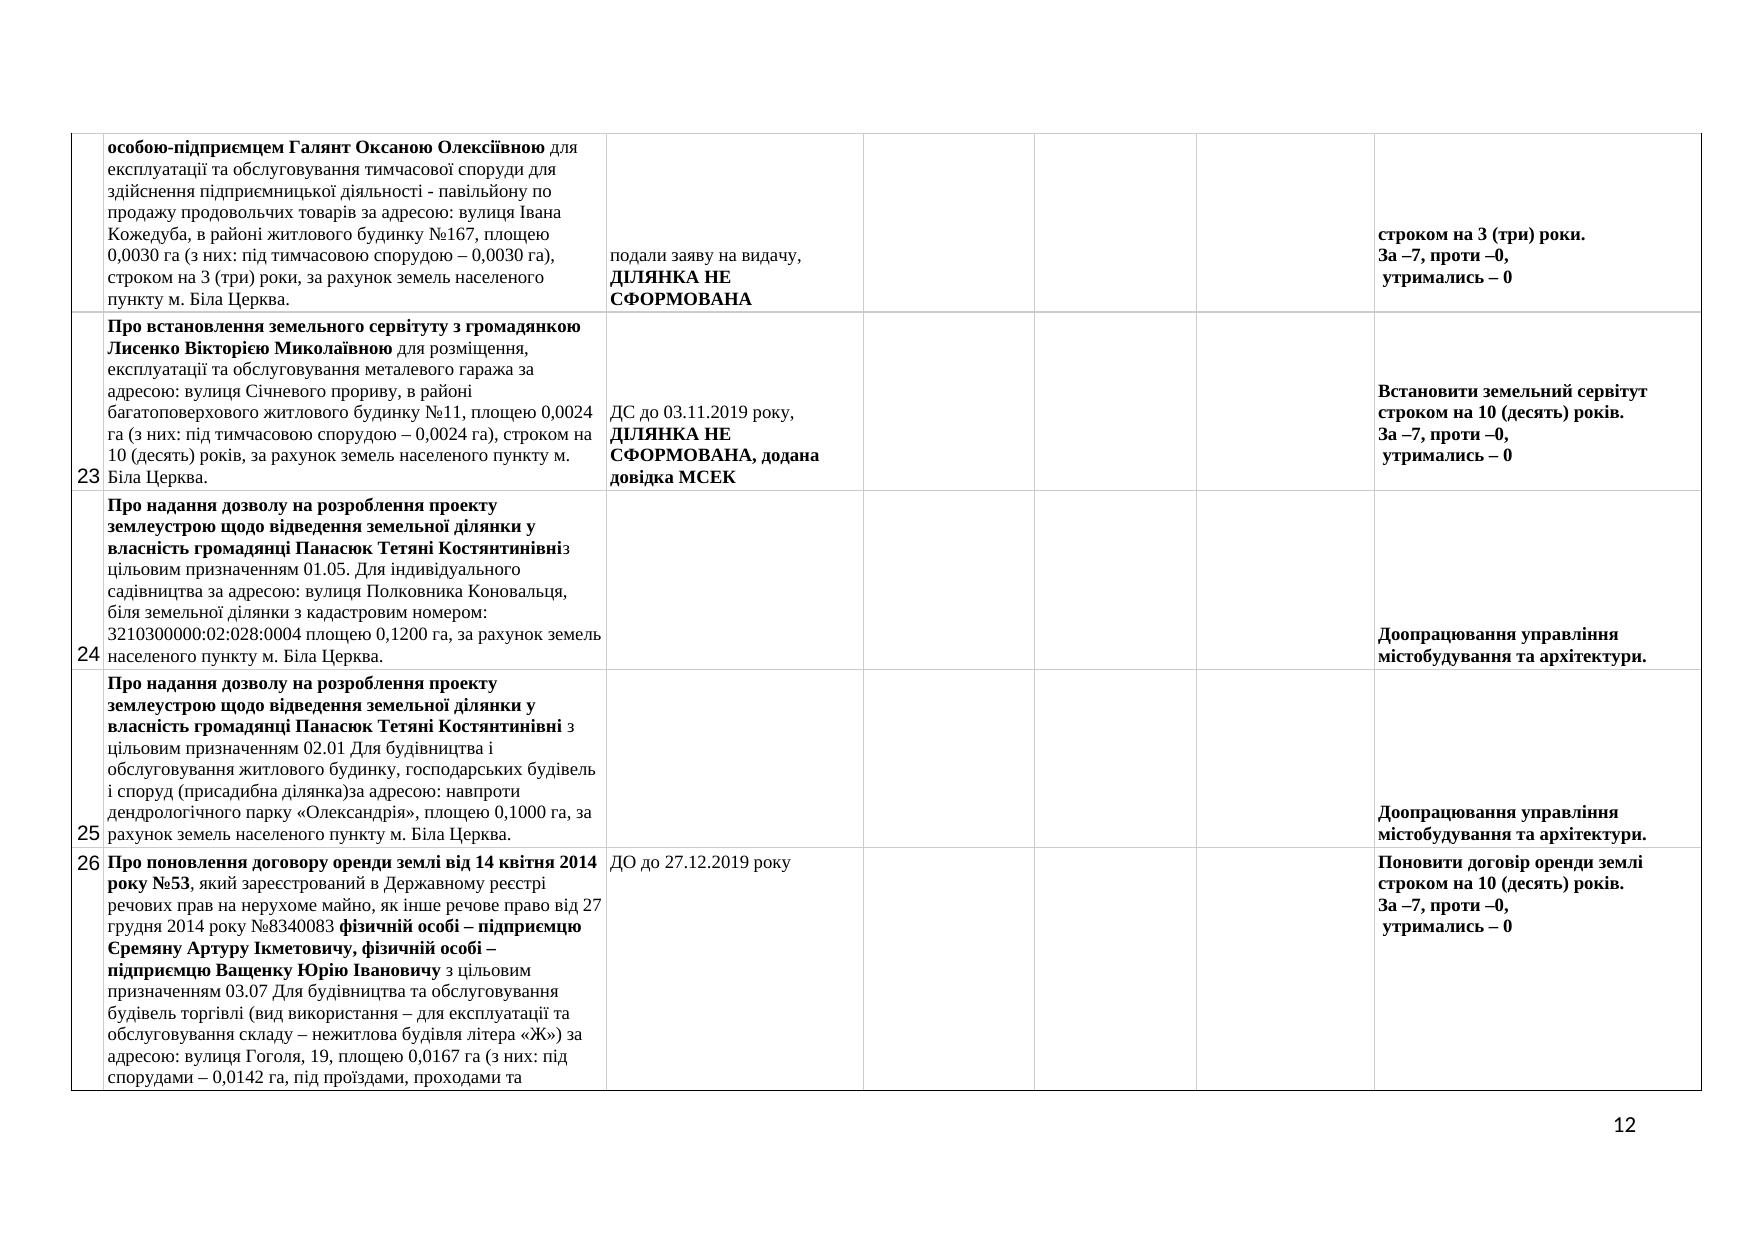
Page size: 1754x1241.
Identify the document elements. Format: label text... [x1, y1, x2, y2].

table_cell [104, 134, 606, 311]
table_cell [607, 134, 863, 311]
table_cell Про встановлення земельного сервітуту з громадянкою Лисенко Вікторією Миколаївною для розміщення, експлуатації та обслуговування металевого гаража за адресою: вулиця Січневого прориву, в районі багатоповерхового житлового будинку №11, площею 0,0024 га (з них: під тимчасовою спорудою – 0,0024 га), строком на 10 (десять) років, за рахунок земель населеного пункту м. Біла Церква. [104, 313, 606, 490]
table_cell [104, 848, 606, 1090]
table_cell [864, 848, 1034, 1090]
table_cell 23 [72, 313, 103, 490]
table_cell Про надання дозволу на розроблення проекту землеустрою щодо відведення земельної ділянки у власність громадянці Панасюк Тетяні Костянтинівні з цільовим призначенням 02.01 Для будівництва і обслуговування житлового будинку, господарських будівель і споруд (присадибна ділянка)за адресою: навпроти дендрологічного парку «Олександрія», площею 0,1000 га, за рахунок земель населеного пункту м. Біла Церква. [104, 670, 606, 847]
table_cell Про надання дозволу на розроблення проекту землеустрою щодо відведення земельної ділянки у власність громадянці Панасюк Тетяні Костянтинівніз цільовим призначенням 01.05. Для індивідуального садівництва за адресою: вулиця Полковника Коновальця, біля земельної ділянки з кадастровим номером: 3210300000:02:028:0004 площею 0,1200 га, за рахунок земель населеного пункту м. Біла Церква. [104, 491, 606, 668]
table_cell [1197, 134, 1374, 311]
table_cell [1197, 491, 1374, 668]
table_cell 24 [72, 491, 103, 668]
table_cell [864, 134, 1034, 311]
table_cell [607, 670, 863, 847]
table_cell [1375, 848, 1701, 1090]
table_cell 22 [72, 134, 103, 311]
table_cell [1197, 848, 1374, 1090]
table_cell 26 [72, 848, 103, 1090]
table_cell [607, 491, 863, 668]
table_cell [1035, 491, 1196, 668]
table_cell [1035, 848, 1196, 1090]
table_cell [1035, 134, 1196, 311]
table_cell [864, 491, 1034, 668]
table_cell [1035, 313, 1196, 490]
table_cell Доопрацювання управління містобудування та архітектури. [1375, 670, 1701, 847]
table_cell [1035, 670, 1196, 847]
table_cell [607, 848, 863, 1090]
table_cell Доопрацювання управління містобудування та архітектури. [1375, 491, 1701, 668]
table_cell 25 [72, 670, 103, 847]
table_cell ДС до 03.11.2019 року, ДІЛЯНКА НЕ СФОРМОВАНА, додана довідка МСЕК [607, 313, 863, 490]
table_cell [1197, 670, 1374, 847]
table_cell Встановити земельний сервітут строком на 10 (десять) років. За –7, проти –0, утримались – 0 [1375, 313, 1701, 490]
table_cell [864, 313, 1034, 490]
table_cell [1197, 313, 1374, 490]
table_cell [1375, 134, 1701, 311]
table_cell [864, 670, 1034, 847]
